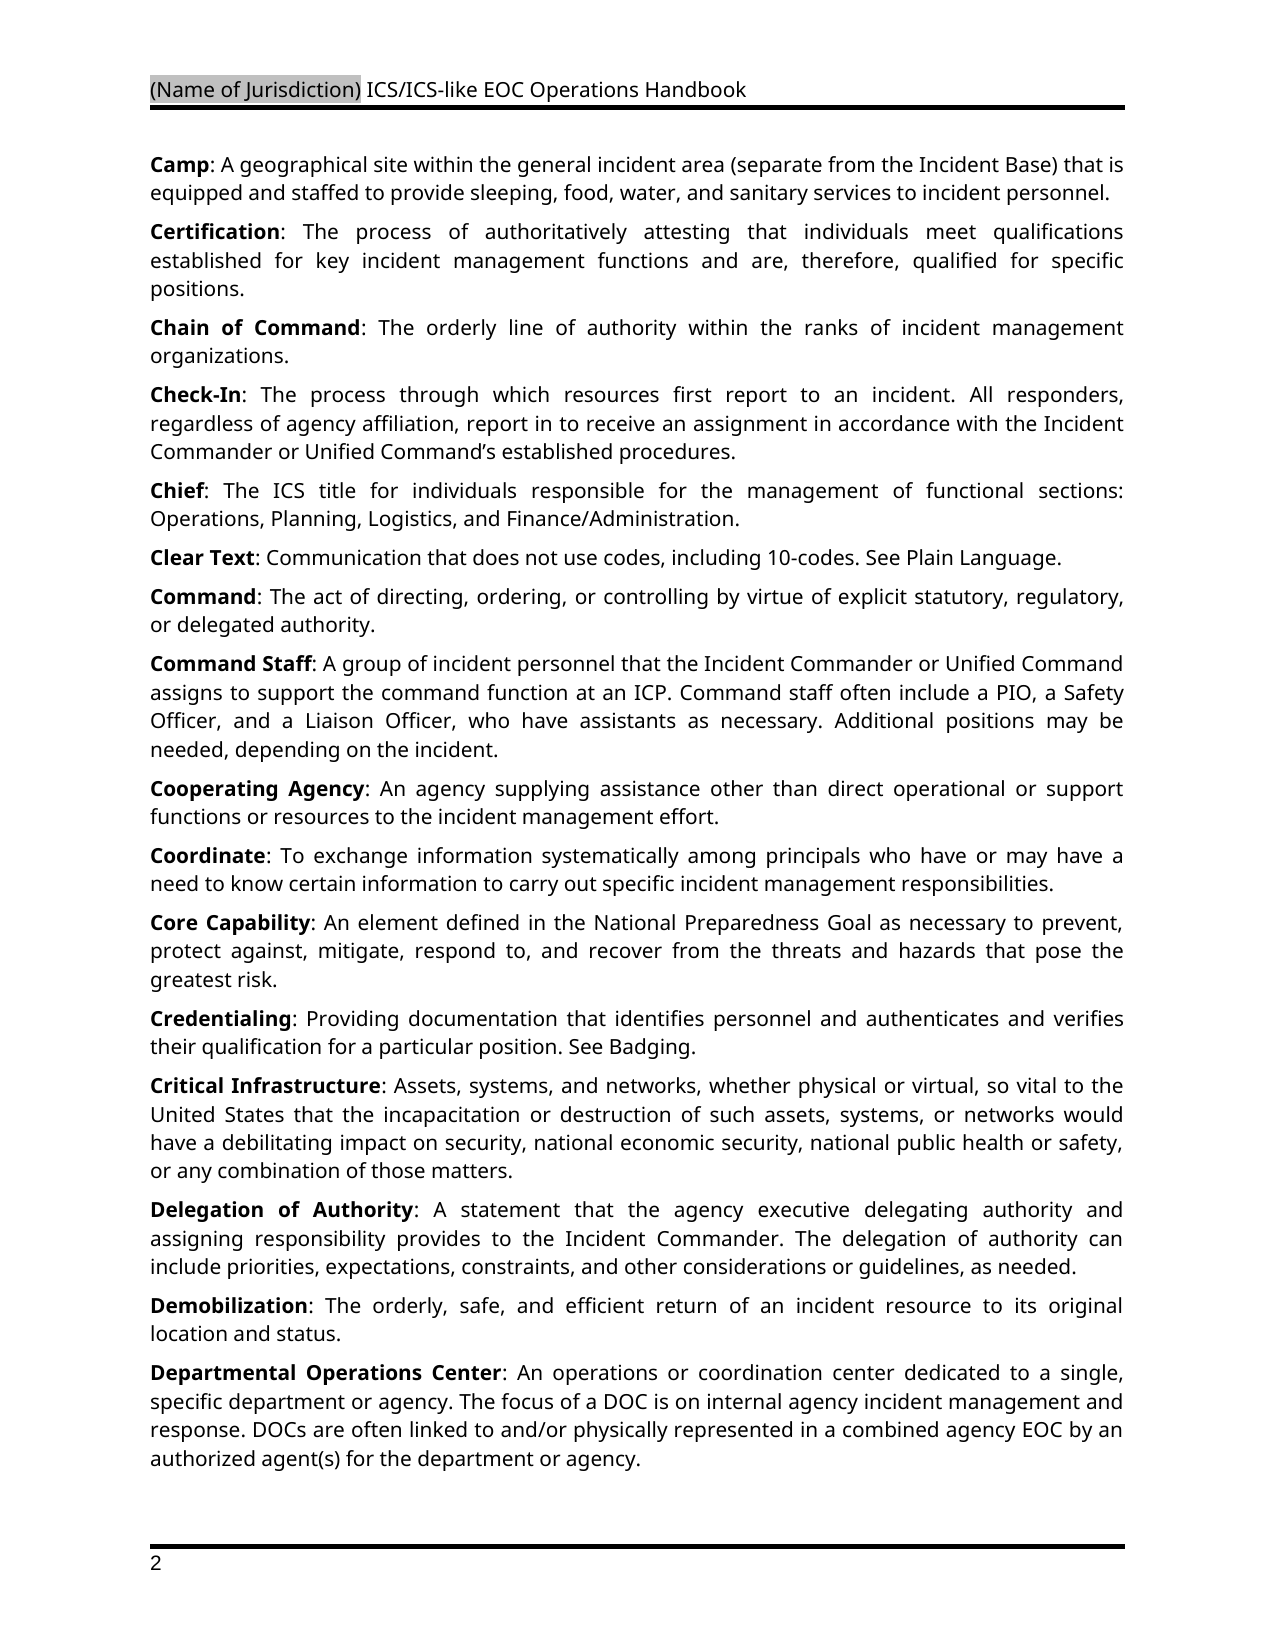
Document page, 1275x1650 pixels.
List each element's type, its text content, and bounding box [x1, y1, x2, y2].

text Demobilization: The orderly, safe, and efficient return of an incident resource to its original location and status. [150, 1291, 1125, 1348]
text Camp: A geographical site within the general incident area (separate from the Incident Base) that is equipped and staffed to provide sleeping, food, water, and sanitary services to incident personnel. [150, 150, 1125, 207]
text Certification: The process of authoritatively attesting that individuals meet qualifications established for key incident management functions and are, therefore, qualified for specific positions. [150, 217, 1125, 303]
text Clear Text: Communication that does not use codes, including 10-codes. See Plain Language. [150, 543, 1125, 572]
text Cooperating Agency: An agency supplying assistance other than direct operational or support functions or resources to the incident management effort. [150, 774, 1125, 831]
text Coordinate: To exchange information systematically among principals who have or may have a need to know certain information to carry out specific incident management responsibilities. [150, 841, 1125, 898]
text Command: The act of directing, ordering, or controlling by virtue of explicit statutory, regulatory, or delegated authority. [150, 582, 1125, 639]
text Command Staff: A group of incident personnel that the Incident Commander or Unified Command assigns to support the command function at an ICP. Command staff often include a PIO, a Safety Officer, and a Liaison Officer, who have assistants as necessary. Additional positions may be needed, depending on the incident. [150, 649, 1125, 763]
text Check-In: The process through which resources first report to an incident. All responders, regardless of agency affiliation, report in to receive an assignment in accordance with the Incident Commander or Unified Command’s established procedures. [150, 380, 1125, 466]
text Critical Infrastructure: Assets, systems, and networks, whether physical or virtual, so vital to the United States that the incapacitation or destruction of such assets, systems, or networks would have a debilitating impact on security, national economic security, national public health or safety, or any combination of those matters. [150, 1071, 1125, 1185]
text Chief: The ICS title for individuals responsible for the management of functional sections: Operations, Planning, Logistics, and Finance/Administration. [150, 476, 1125, 533]
text Chain of Command: The orderly line of authority within the ranks of incident management organizations. [150, 313, 1125, 370]
text Delegation of Authority: A statement that the agency executive delegating authority and assigning responsibility provides to the Incident Commander. The delegation of authority can include priorities, expectations, constraints, and other considerations or guidelines, as needed. [150, 1195, 1125, 1281]
text Departmental Operations Center: An operations or coordination center dedicated to a single, specific department or agency. The focus of a DOC is on internal agency incident management and response. DOCs are often linked to and/or physically represented in a combined agency EOC by an authorized agent(s) for the department or agency. [150, 1358, 1125, 1472]
text Credentialing: Providing documentation that identifies personnel and authenticates and verifies their qualification for a particular position. See Badging. [150, 1004, 1125, 1061]
text Core Capability: An element defined in the National Preparedness Goal as necessary to prevent, protect against, mitigate, respond to, and recover from the threats and hazards that pose the greatest risk. [150, 908, 1125, 993]
